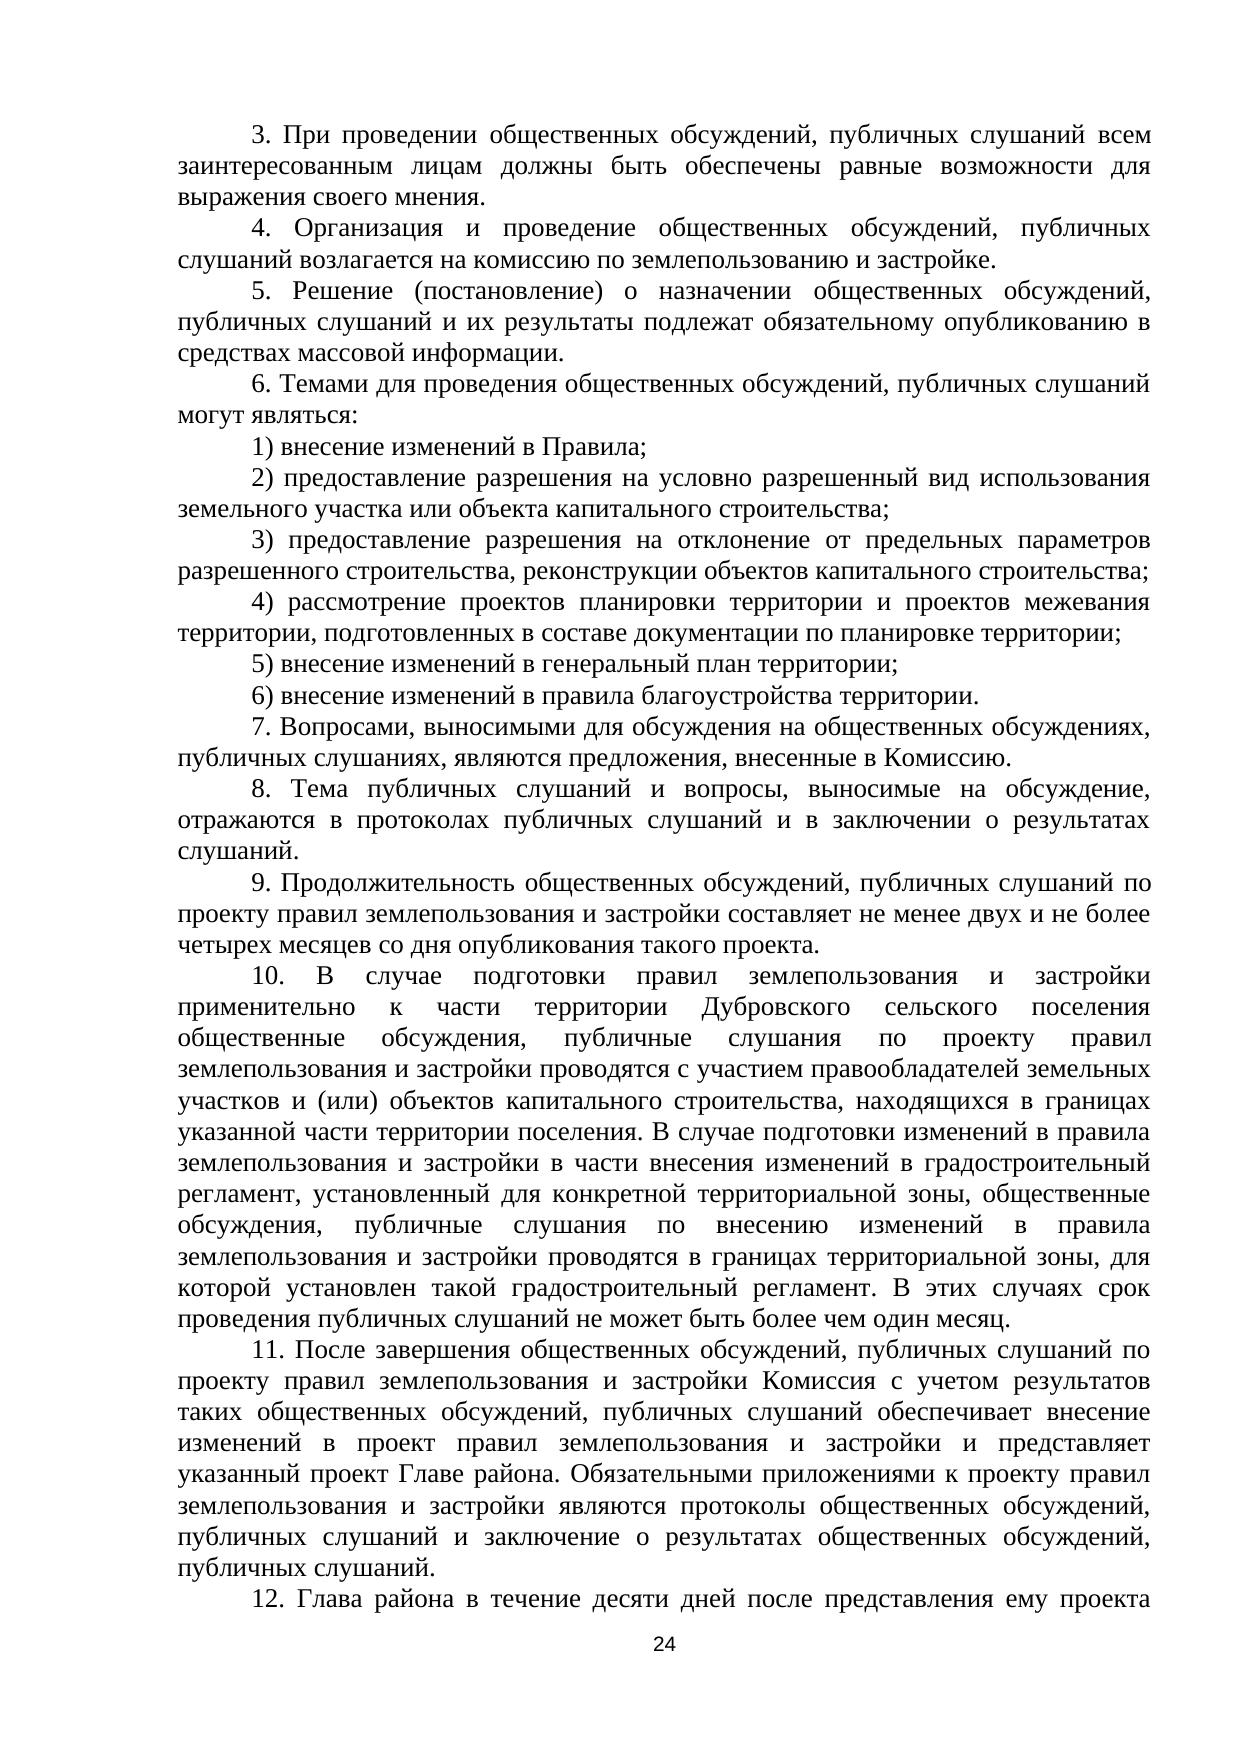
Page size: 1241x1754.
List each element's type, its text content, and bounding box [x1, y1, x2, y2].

text 8. Тема публичных слушаний и вопросы, выносимые на обсуждение, отражаются в протоколах публичных слушаний и в заключении о результатах слушаний. [177, 772, 1152, 866]
text 1) внесение изменений в Правила; [177, 429, 1152, 461]
text 7. Вопросами, выносимыми для обсуждения на общественных обсуждениях, публичных слушаниях, являются предложения, внесенные в Комиссию. [177, 710, 1152, 772]
text 9. Продолжительность общественных обсуждений, публичных слушаний по проекту правил землепользования и застройки составляет не менее двух и не более четырех месяцев со дня опубликования такого проекта. [177, 866, 1152, 959]
text 3. При проведении общественных обсуждений, публичных слушаний всем заинтересованным лицам должны быть обеспечены равные возможности для выражения своего мнения. [177, 118, 1152, 212]
text 10. В случае подготовки правил землепользования и застройки применительно к части территории Дубровского сельского поселения общественные обсуждения, публичные слушания по проекту правил землепользования и застройки проводятся с участием правообладателей земельных участков и (или) объектов капитального строительства, находящихся в границах указанной части территории поселения. В случае подготовки изменений в правила землепользования и застройки в части внесения изменений в градостроительный регламент, установленный для конкретной территориальной зоны, общественные обсуждения, публичные слушания по внесению изменений в правила землепользования и застройки проводятся в границах территориальной зоны, для которой установлен такой градостроительный регламент. В этих случаях срок проведения публичных слушаний не может быть более чем один месяц. [177, 959, 1152, 1333]
text 3) предоставление разрешения на отклонение от предельных параметров разрешенного строительства, реконструкции объектов капитального строительства; [177, 523, 1152, 585]
text 6. Темами для проведения общественных обсуждений, публичных слушаний могут являться: [177, 367, 1152, 429]
text 2) предоставление разрешения на условно разрешенный вид использования земельного участка или объекта капитального строительства; [177, 461, 1152, 523]
text 11. После завершения общественных обсуждений, публичных слушаний по проекту правил землепользования и застройки Комиссия с учетом результатов таких общественных обсуждений, публичных слушаний обеспечивает внесение изменений в проект правил землепользования и застройки и представляет указанный проект Главе района. Обязательными приложениями к проекту правил землепользования и застройки являются протоколы общественных обсуждений, публичных слушаний и заключение о результатах общественных обсуждений, публичных слушаний. [177, 1333, 1152, 1582]
text 5. Решение (постановление) о назначении общественных обсуждений, публичных слушаний и их результаты подлежат обязательному опубликованию в средствах массовой информации. [177, 274, 1152, 367]
text 5) внесение изменений в генеральный план территории; [177, 648, 1152, 679]
text 6) внесение изменений в правила благоустройства территории. [177, 679, 1152, 710]
text 4. Организация и проведение общественных обсуждений, публичных слушаний возлагается на комиссию по землепользованию и застройке. [177, 212, 1152, 274]
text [177, 1582, 1152, 1613]
text 4) рассмотрение проектов планировки территории и проектов межевания территории, подготовленных в составе документации по планировке территории; [177, 585, 1152, 648]
